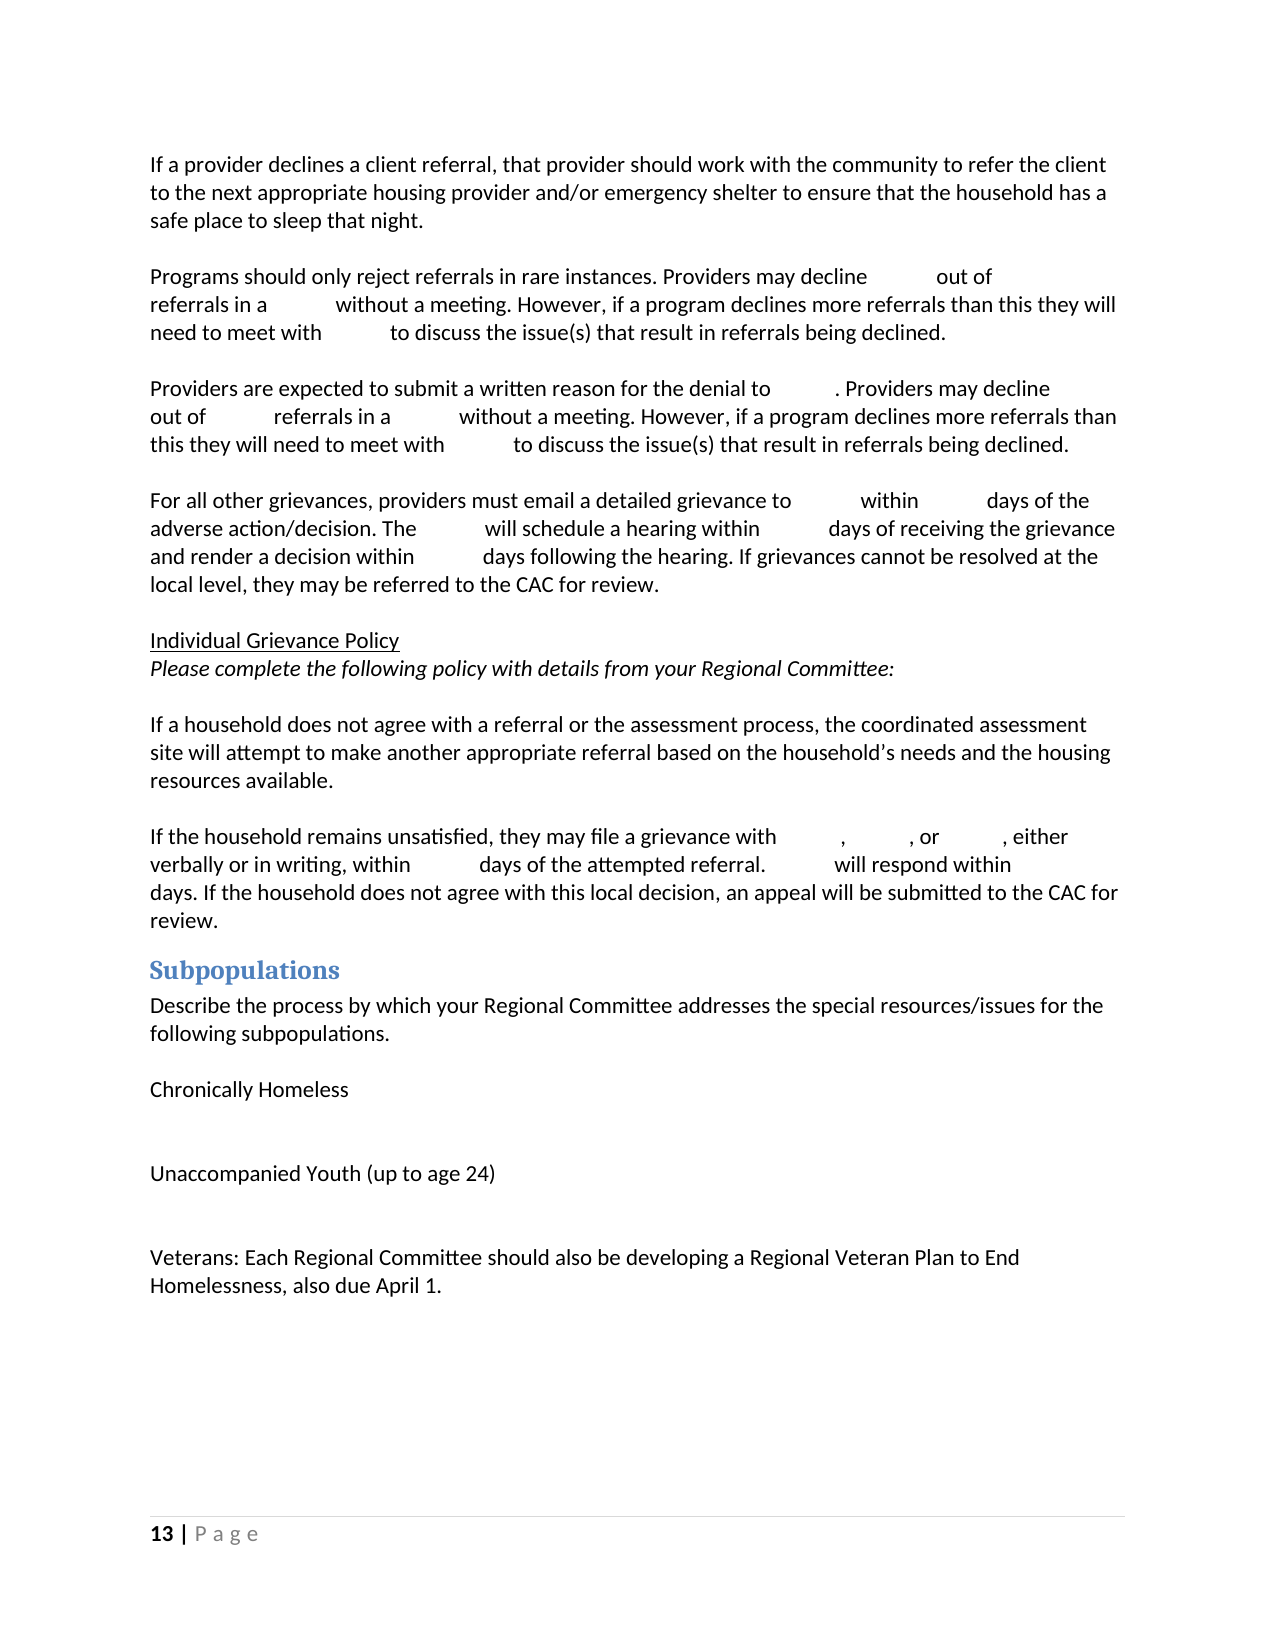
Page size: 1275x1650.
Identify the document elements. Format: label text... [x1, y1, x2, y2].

text Programs should only reject referrals in rare instances. Providers may decline out of referrals in a without a meeting. However, if a program declines more referrals than this they will need to meet with to discuss the issue(s) that result in referrals being declined. [150, 262, 1125, 346]
text For all other grievances, providers must email a detailed grievance to within days of the adverse action/decision. The will schedule a hearing within days of receiving the grievance and render a decision within days following the hearing. If grievances cannot be resolved at the local level, they may be referred to the CAC for review. [150, 486, 1125, 598]
text If a household does not agree with a referral or the assessment process, the coordinated assessment site will attempt to make another appropriate referral based on the household’s needs and the housing resources available. [150, 710, 1125, 794]
text Please complete the following policy with details from your Regional Committee: [150, 654, 1125, 682]
text Veterans: Each Regional Committee should also be developing a Regional Veteran Plan to End Homelessness, also due April 1. [150, 1243, 1125, 1299]
text Providers are expected to submit a written reason for the denial to . Providers may decline out of referrals in a without a meeting. However, if a program declines more referrals than this they will need to meet with to discuss the issue(s) that result in referrals being declined. [150, 374, 1125, 458]
text Describe the process by which your Regional Committee addresses the special resources/issues for the following subpopulations. [150, 991, 1125, 1047]
text If the household remains unsatisfied, they may file a grievance with , , or , either verbally or in writing, within days of the attempted referral. will respond within days. If the household does not agree with this local decision, an appeal will be submitted to the CAC for review. [150, 822, 1125, 934]
subtitle Subpopulations [150, 955, 1125, 987]
text If a provider declines a client referral, that provider should work with the community to refer the client to the next appropriate housing provider and/or emergency shelter to ensure that the household has a safe place to sleep that night. [150, 150, 1125, 234]
text Individual Grievance Policy [150, 626, 1125, 654]
text Chronically Homeless [150, 1075, 1125, 1103]
text Unaccompanied Youth (up to age 24) [150, 1159, 1125, 1187]
